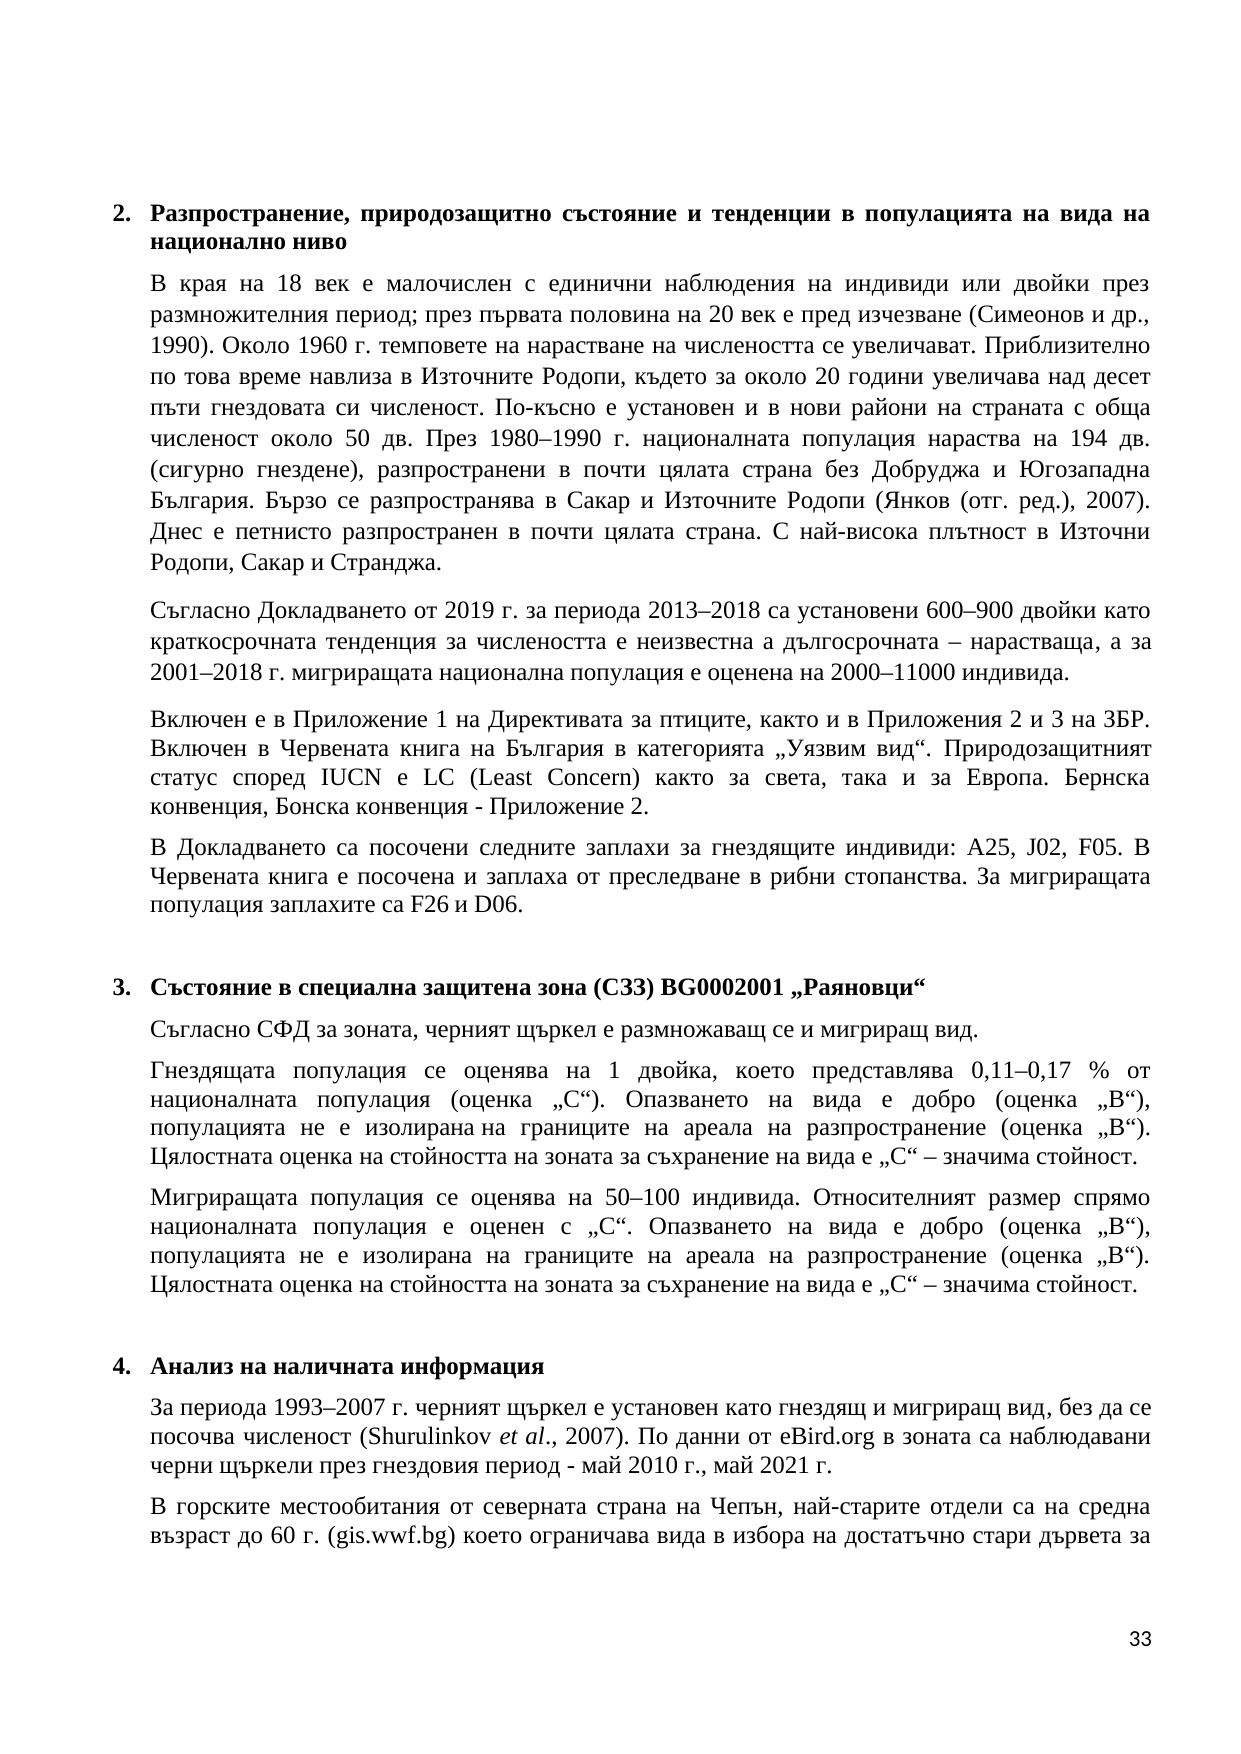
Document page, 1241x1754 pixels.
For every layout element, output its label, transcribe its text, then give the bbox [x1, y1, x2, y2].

text Включен е в Приложение 1 на Директивата за птиците, както и в Приложения 2 и 3 на ЗБР. Включен в Червената книга на България в категорията „Уязвим вид“. Природозащитният статус според IUCN е LC (Least Concern) както за света, така и за Европа. Бернска конвенция, Бонска конвенция - Приложение 2. [150, 704, 1152, 819]
text В Докладването са посочени следните заплахи за гнездящите индивиди: A25, J02, F05. В Червената книга е посочена и заплаха от преследване в рибни стопанства. За мигриращата популация заплахите са F26 и D06. [150, 832, 1152, 919]
text За периода 1993–2007 г. черният щъркел е установен като гнездящ и мигриращ вид, без да се посочва численост (Shurulinkov et al., 2007). По данни от eBird.org в зоната са наблюдавани черни щъркели през гнездовия период - май 2010 г., май 2021 г. [150, 1392, 1152, 1479]
list Разпространение, природозащитно състояние и тенденции в популацията на вида на национално ниво [112, 198, 1152, 255]
list Състояние в специална защитена зона (СЗЗ) BG0002001 „Раяновци“ [112, 972, 1152, 1001]
text Мигриращата популация се оценява на 50–100 индивида. Относителният размер спрямо националната популация е оценен с „С“. Опазването на вида е добро (оценка „B“), популацията не е изолирана на границите на ареала на разпространение (оценка „B“). Цялостната оценка на стойността на зоната за съхранение на вида е „С“ – значима стойност. [150, 1182, 1152, 1297]
text Съгласно СФД за зоната, черният щъркел е размножаващ се и мигриращ вид. [150, 1014, 1152, 1042]
text В края на 18 век е малочислен с единични наблюдения на индивиди или двойки през размножителния период; през първата половина на 20 век е пред изчезване (Симеонов и др., 1990). Около 1960 г. темповете на нарастване на числеността се увеличават. Приблизително по това време навлиза в Източните Родопи, където за около 20 години увеличава над десет пъти гнездовата си численост. По-късно е установен и в нови райони на страната с обща численост около 50 дв. През 1980–1990 г. националната популация нараства на 194 дв. (сигурно гнездене), разпространени в почти цялата страна без Добруджа и Югозападна България. Бързо се разпространява в Сакар и Източните Родопи (Янков (отг. ред.), 2007). Днес е петнисто разпространен в почти цялата страна. С най-висока плътност в Източни Родопи, Сакар и Странджа. [150, 268, 1152, 576]
list Анализ на наличната информация [112, 1351, 1152, 1380]
text Гнездящата популация се оценява на 1 двойка, което представлява 0,11–0,17 % от националната популация (оценка „С“). Опазването на вида е добро (оценка „B“), популацията не е изолирана на границите на ареала на разпространение (оценка „B“). Цялостната оценка на стойността на зоната за съхранение на вида е „С“ – значима стойност. [150, 1055, 1152, 1170]
text Съгласно Докладването от 2019 г. за периода 2013–2018 са установени 600–900 двойки като краткосрочната тенденция за числеността е неизвестна а дългосрочната – нарастваща, a за 2001–2018 г. мигриращата национална популация е оценена на 2000–11000 индивида. [150, 595, 1152, 686]
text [150, 1491, 1152, 1549]
